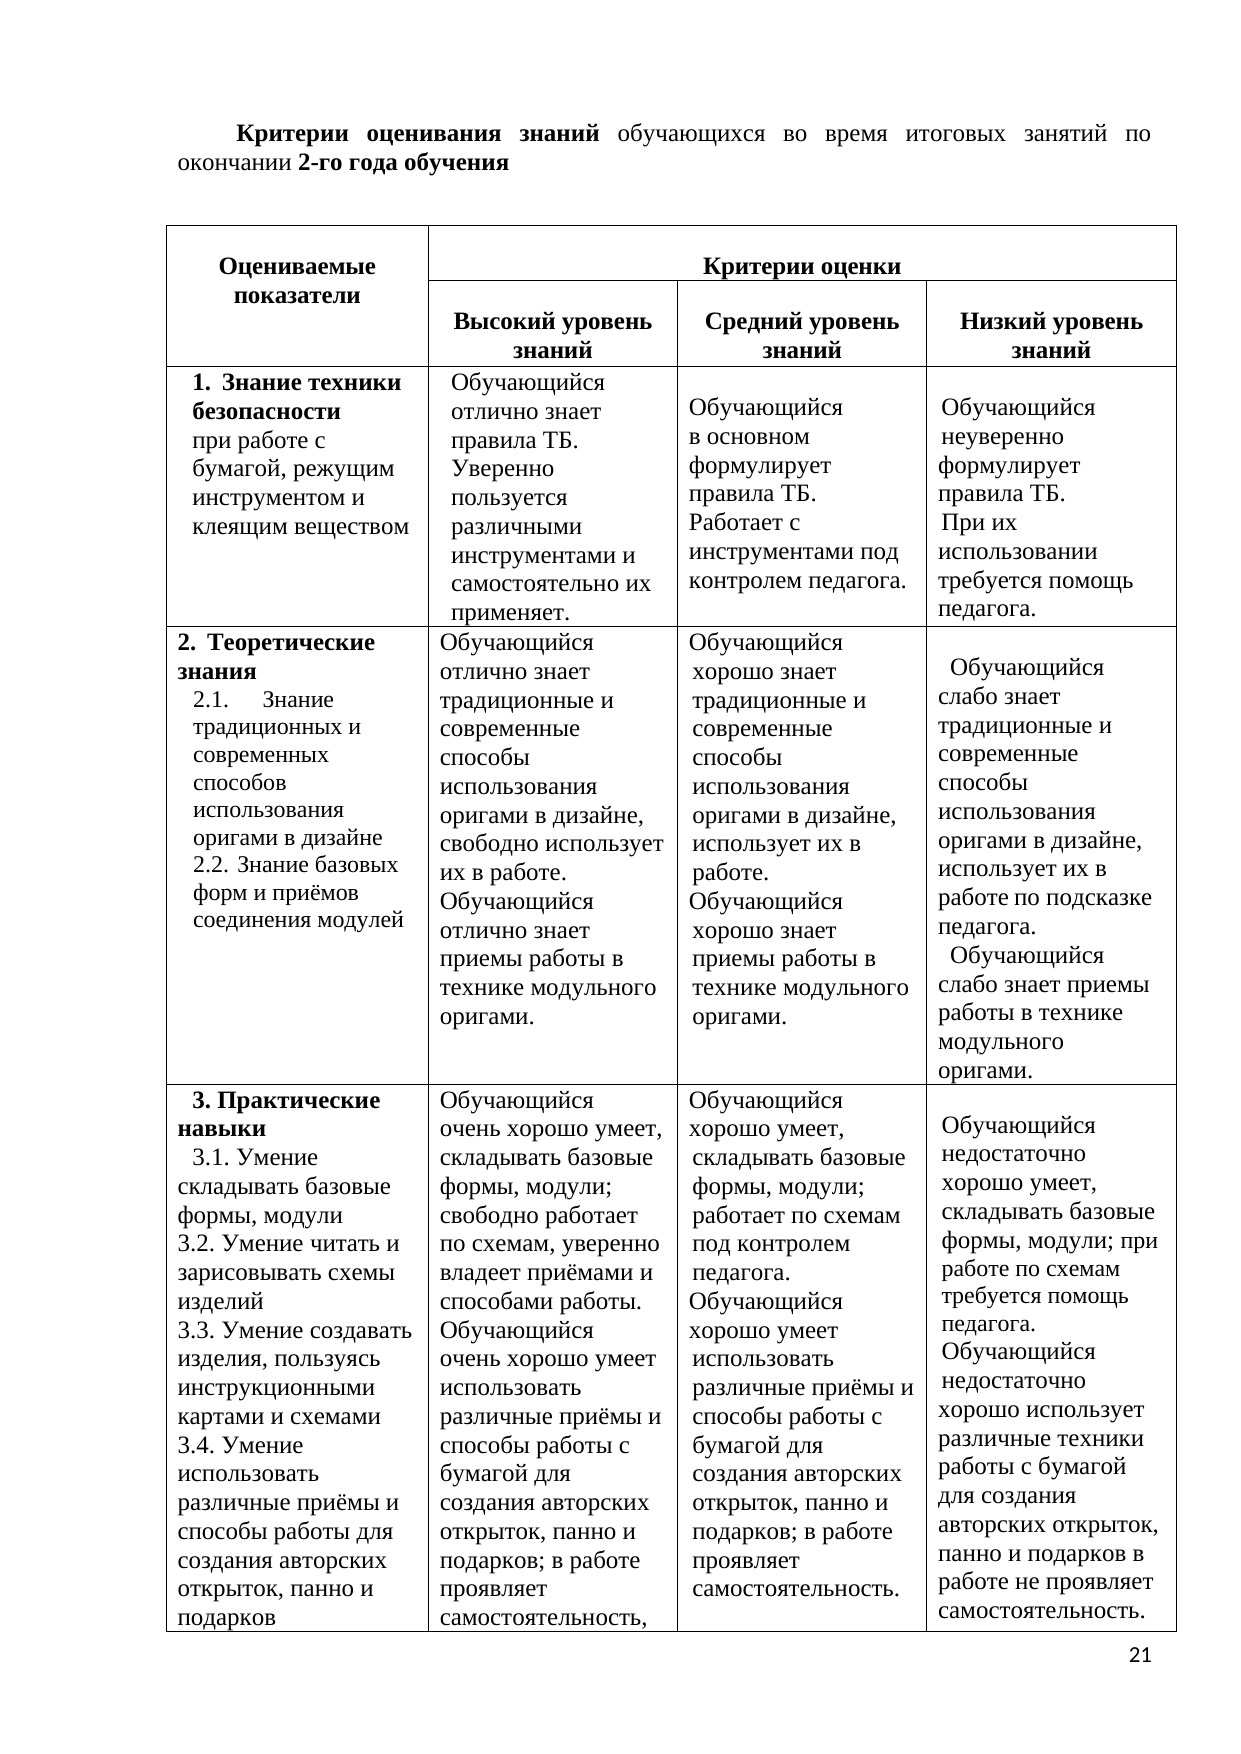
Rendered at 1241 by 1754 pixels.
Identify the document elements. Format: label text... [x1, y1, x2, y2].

table_header Критерии оценки [429, 226, 1176, 280]
table_cell Высокий уровень знаний [429, 281, 677, 366]
table_cell Теоретические знания [167, 627, 428, 1084]
table_cell Низкий уровень знаний [927, 281, 1176, 366]
table_header Оцениваемые показатели [167, 226, 428, 366]
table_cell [927, 1085, 1176, 1631]
table_cell Обучающийся неуверенно формулирует правила ТБ. При их использовании требуется помощь педагога. [927, 367, 1176, 626]
table_cell Знание техники безопасности при работе с бумагой, режущим инструментом и клеящим веществом [167, 367, 428, 626]
table_cell Средний уровень знаний [678, 281, 926, 366]
table_cell Обучающийся слабо знает традиционные и современные способы использования оригами в дизайне, использует их в работе по подсказке педагога. Обучающийся слабо знает приемы работы в технике модульного оригами. [927, 627, 1176, 1084]
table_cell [429, 1085, 677, 1631]
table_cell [167, 1085, 428, 1631]
table_cell Обучающийся хорошо знает традиционные и современные способы использования оригами в дизайне, использует их в работе. Обучающийся хорошо знает приемы работы в технике модульного оригами. [678, 627, 926, 1084]
text Критерии оценивания знаний обучающихся во время итоговых занятий по окончании 2-го года обучения [177, 118, 1152, 176]
table_cell [429, 367, 677, 626]
table_cell Обучающийся отлично знает традиционные и современные способы использования оригами в дизайне, свободно использует их в работе. Обучающийся отлично знает приемы работы в технике модульного оригами. [429, 627, 677, 1084]
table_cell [678, 1085, 926, 1631]
table_cell Обучающийся в основном формулирует правила ТБ. Работает с инструментами под контролем педагога. [678, 367, 926, 626]
